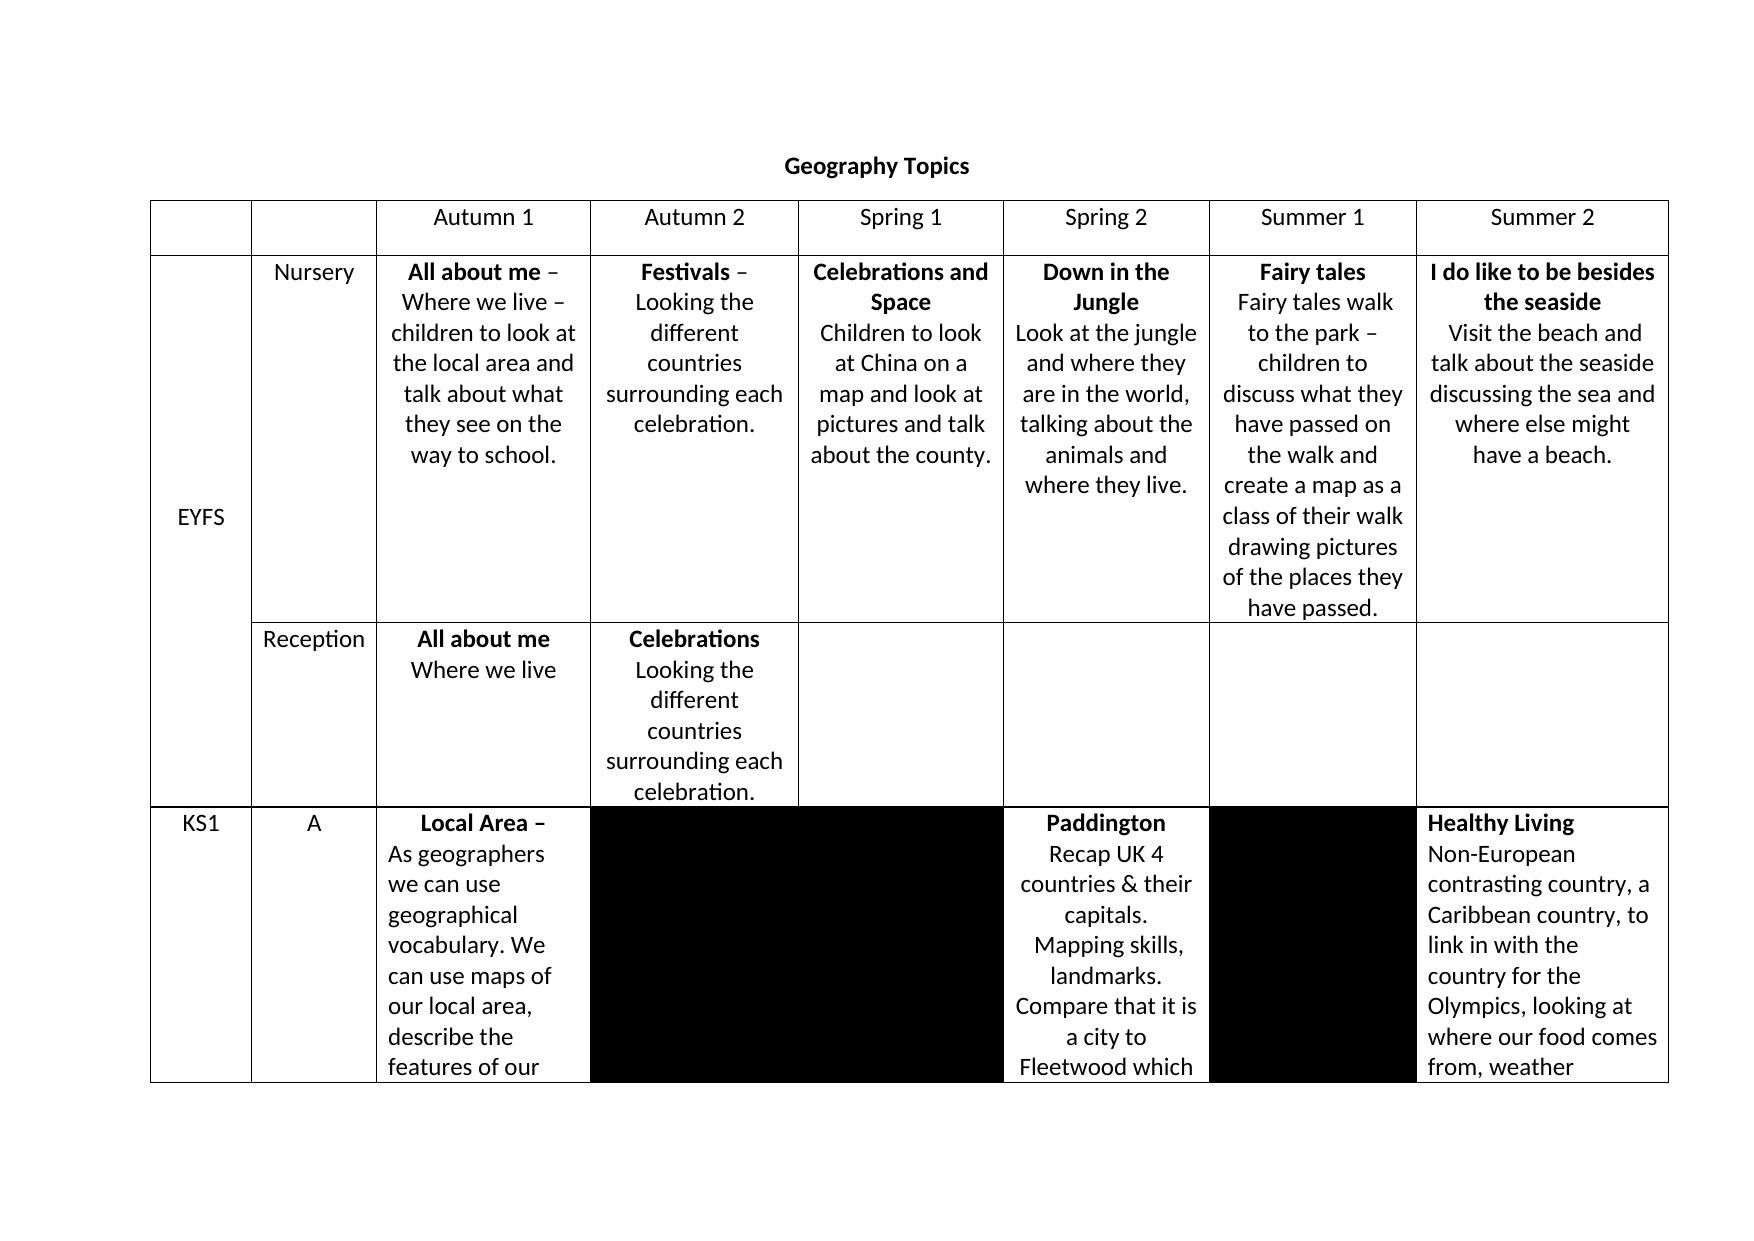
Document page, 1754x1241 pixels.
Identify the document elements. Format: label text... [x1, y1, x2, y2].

table_cell [799, 808, 1003, 1082]
table_header Autumn 1 [377, 201, 590, 255]
table_cell All about me – Where we live – children to look at the local area and talk about what they see on the way to school. [377, 256, 590, 622]
table_cell All about me Where we live [377, 623, 590, 806]
table_header Summer 1 [1210, 201, 1416, 255]
table_cell Nursery [252, 256, 376, 622]
table_cell EYFS [151, 256, 251, 806]
table_header Summer 2 [1417, 201, 1668, 255]
table_cell [1004, 623, 1209, 806]
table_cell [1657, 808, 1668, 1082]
table_cell Festivals – Looking the different countries surrounding each celebration. [591, 256, 798, 622]
table_header Spring 2 [1004, 201, 1209, 255]
table_cell [1210, 808, 1416, 1082]
table_cell [799, 623, 1003, 806]
table_cell Fairy tales Fairy tales walk to the park – children to discuss what they have passed on the walk and create a map as a class of their walk drawing pictures of the places they have passed. [1210, 256, 1416, 622]
table_cell Celebrations and Space Children to look at China on a map and look at pictures and talk about the county. [799, 256, 1003, 622]
text Geography Topics [150, 150, 1604, 181]
table_cell A [252, 808, 376, 1082]
table_header [252, 201, 376, 255]
table_cell [1210, 623, 1416, 806]
table_cell Down in the Jungle Look at the jungle and where they are in the world, talking about the animals and where they live. [1004, 256, 1209, 622]
table_header [151, 201, 251, 255]
table_cell Celebrations Looking the different countries surrounding each celebration. [591, 623, 798, 806]
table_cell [377, 808, 590, 1082]
table_header Spring 1 [799, 201, 1003, 255]
table_header Autumn 2 [591, 201, 798, 255]
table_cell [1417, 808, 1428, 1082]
table_cell I do like to be besides the seaside Visit the beach and talk about the seaside discussing the sea and where else might have a beach. [1417, 256, 1668, 622]
table_cell [591, 808, 798, 1082]
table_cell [1004, 808, 1209, 1082]
table_cell [1417, 623, 1668, 806]
table_cell KS1 [151, 808, 251, 1082]
table_cell Reception [252, 623, 376, 806]
